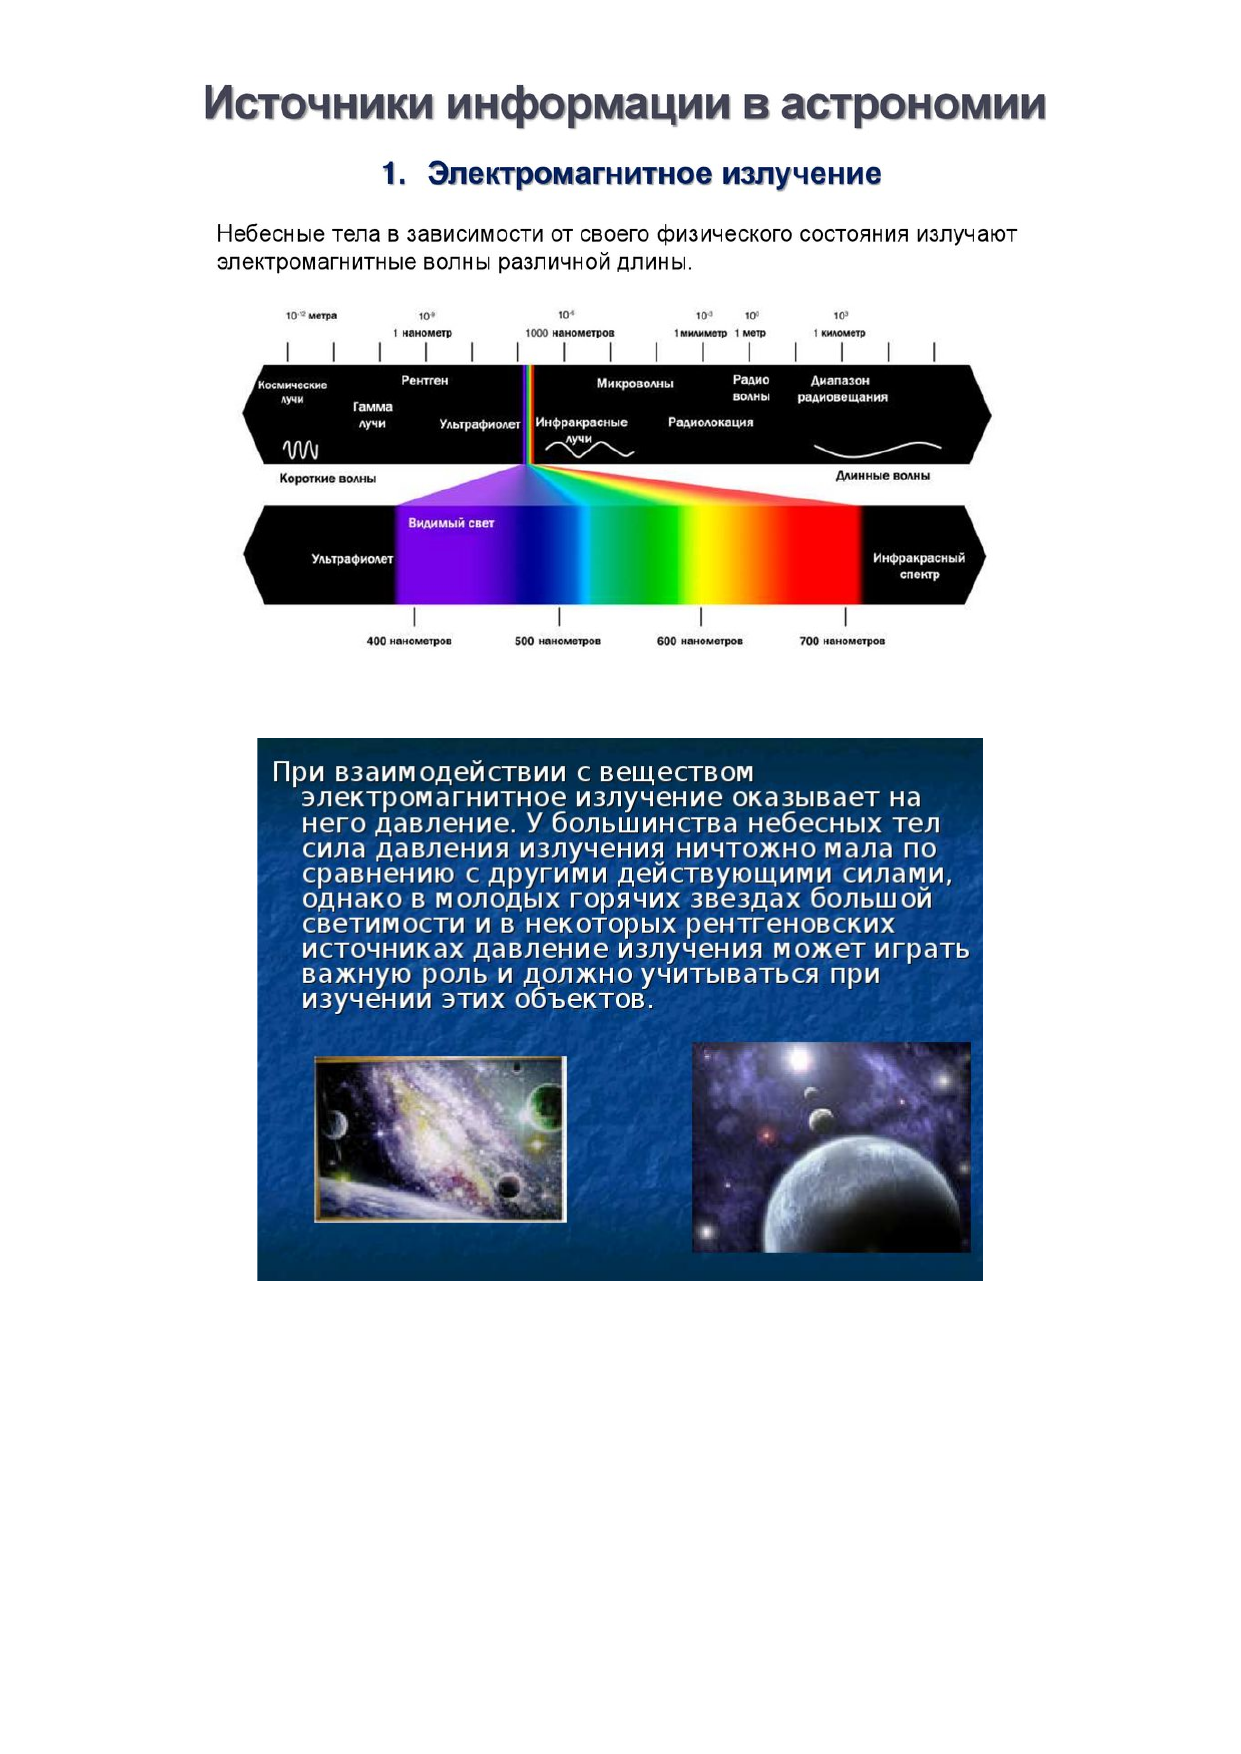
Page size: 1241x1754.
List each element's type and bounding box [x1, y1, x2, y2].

picture [257, 746, 983, 1281]
picture [194, 75, 1046, 661]
picture [776, 738, 792, 745]
